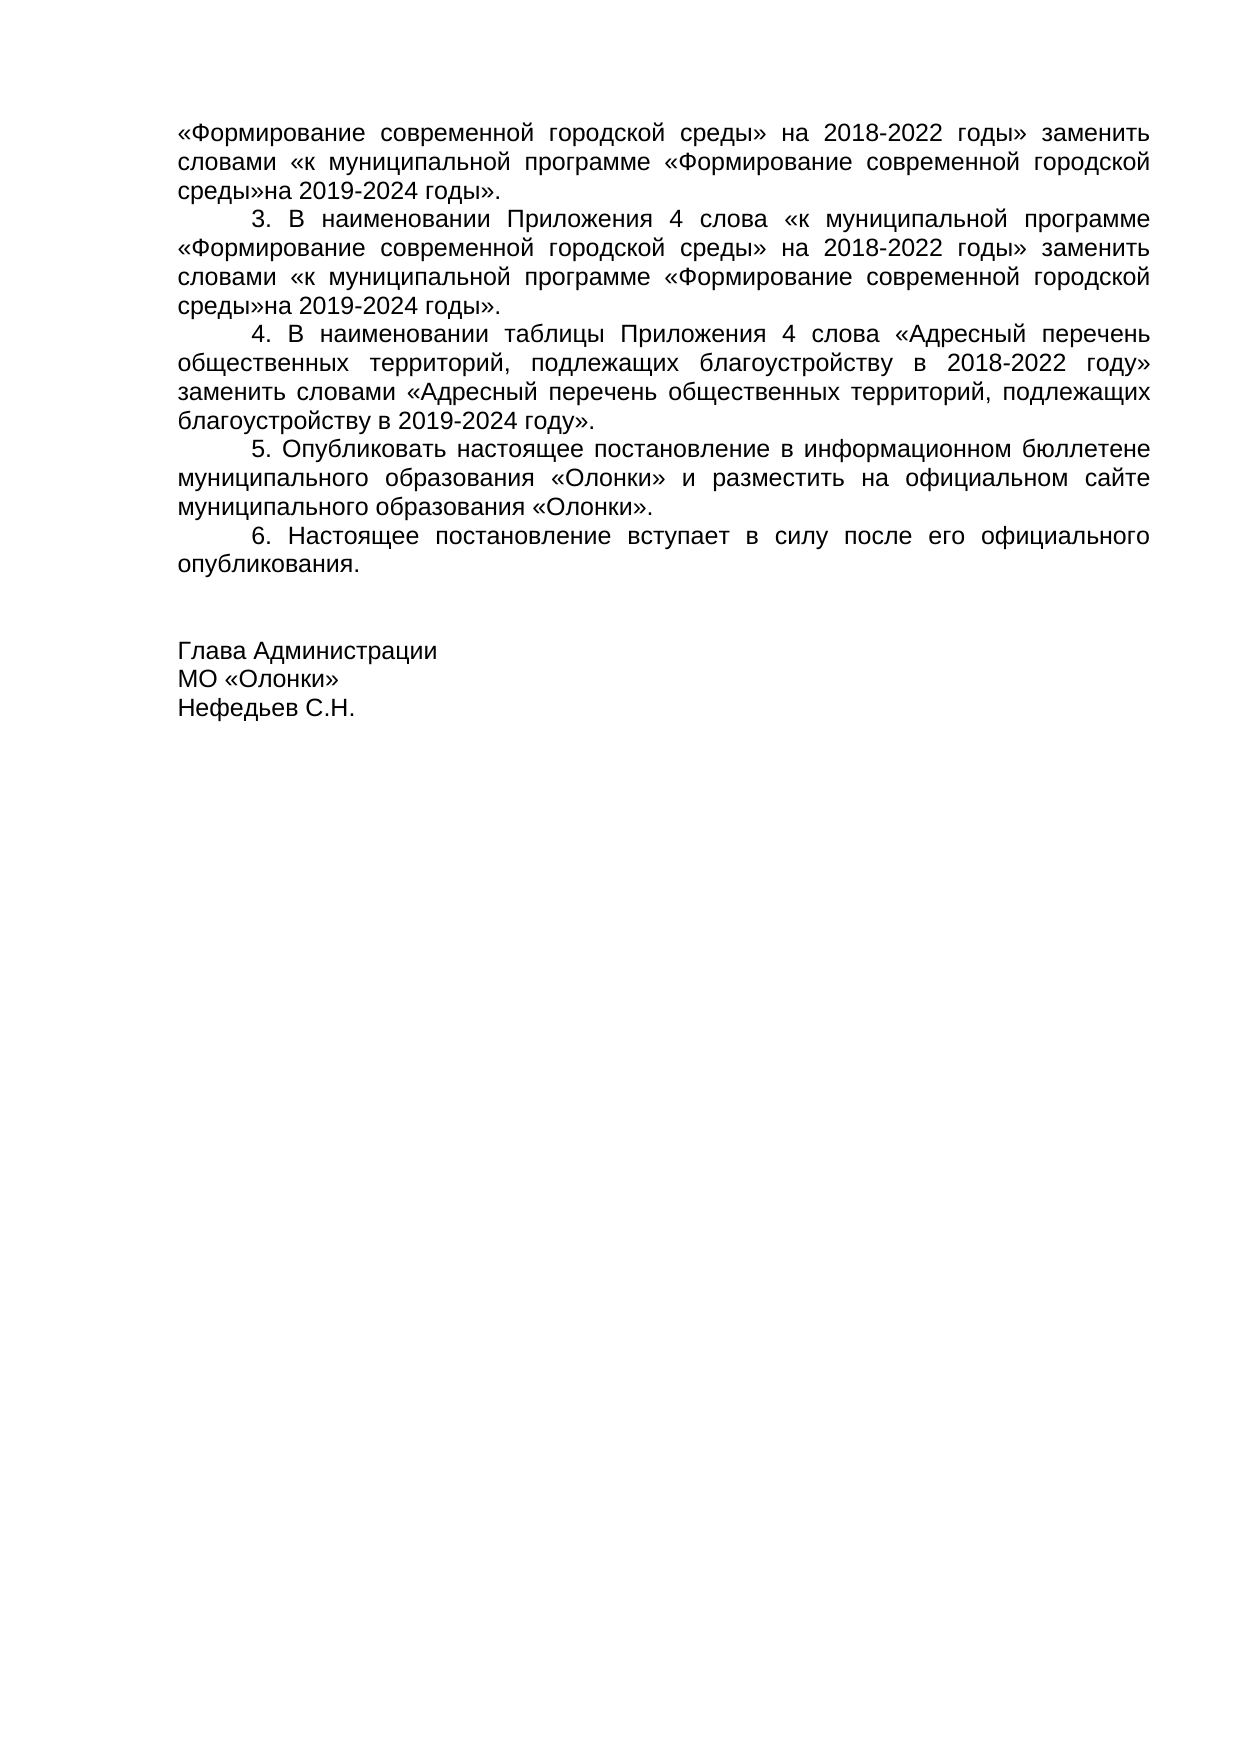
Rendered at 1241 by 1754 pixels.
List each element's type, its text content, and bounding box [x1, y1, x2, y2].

text Нефедьев С.Н. [177, 693, 1152, 722]
text Глава Администрации [177, 636, 1152, 664]
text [177, 118, 1152, 204]
text 3. В наименовании Приложения 4 слова «к муниципальной программе «Формирование современной городской среды» на 2018-2022 годы» заменить словами «к муниципальной программе «Формирование современной городской среды»на 2019-2024 годы». [177, 204, 1152, 319]
text 4. В наименовании таблицы Приложения 4 слова «Адресный перечень общественных территорий, подлежащих благоустройству в 2018-2022 году» заменить словами «Адресный перечень общественных территорий, подлежащих благоустройству в 2019-2024 году». [177, 319, 1152, 434]
text 5. Опубликовать настоящее постановление в информационном бюллетене муниципального образования «Олонки» и разместить на официальном сайте муниципального образования «Олонки». [177, 434, 1152, 521]
text МО «Олонки» [177, 664, 1152, 693]
text 6. Настоящее постановление вступает в силу после его официального опубликования. [177, 521, 1152, 578]
